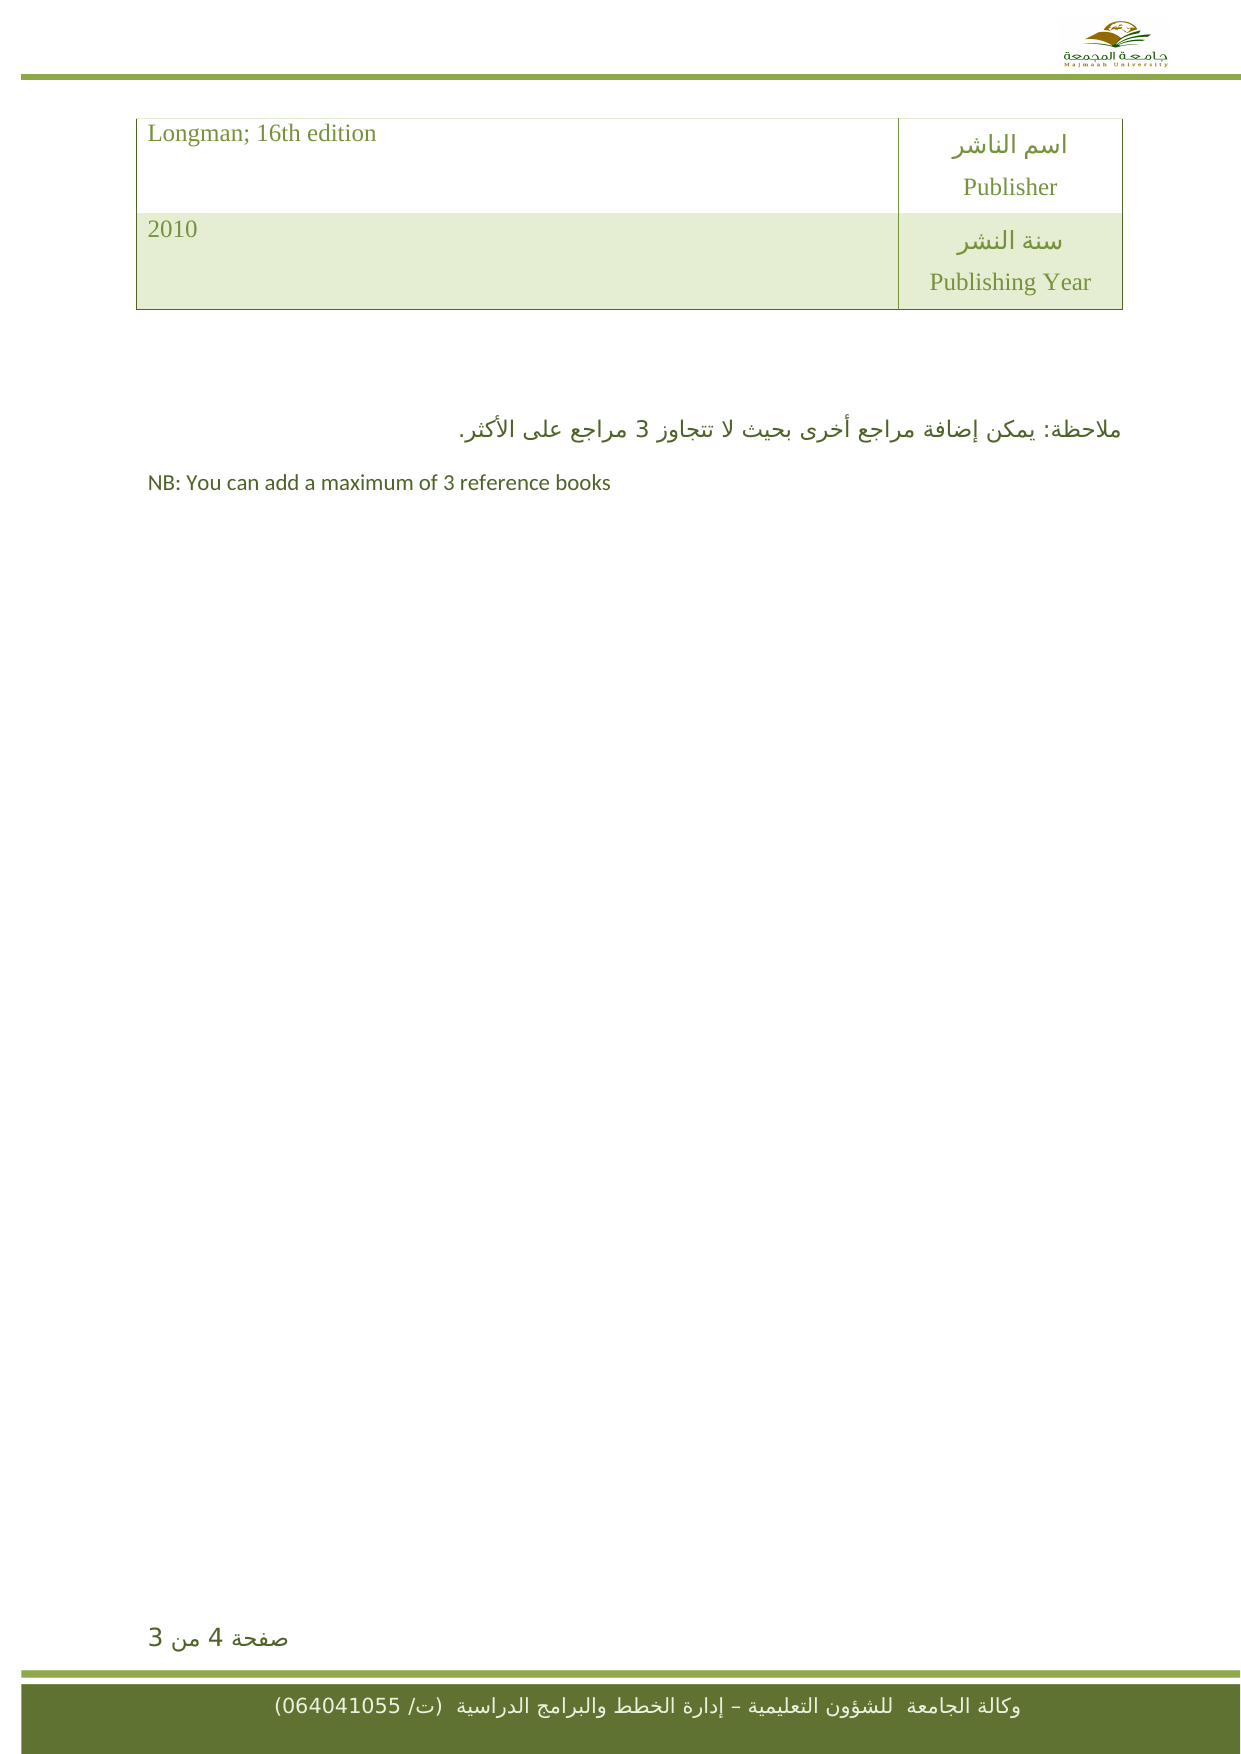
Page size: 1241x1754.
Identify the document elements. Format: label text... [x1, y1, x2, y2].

table_cell 2010 [137, 214, 898, 309]
table_cell اسم الناشر Publisher [899, 119, 1122, 213]
text NB: You can add a maximum of 3 reference books [148, 468, 1122, 496]
table_cell Longman; 16th edition [137, 119, 898, 213]
table_cell سنة النشر Publishing Year [899, 214, 1122, 309]
text ملاحظة: يمكن إضافة مراجع أخرى بحيث لا تتجاوز 3 مراجع على الأكثر. [148, 417, 1122, 443]
picture [21, 1651, 1241, 1754]
picture [21, 17, 1241, 152]
